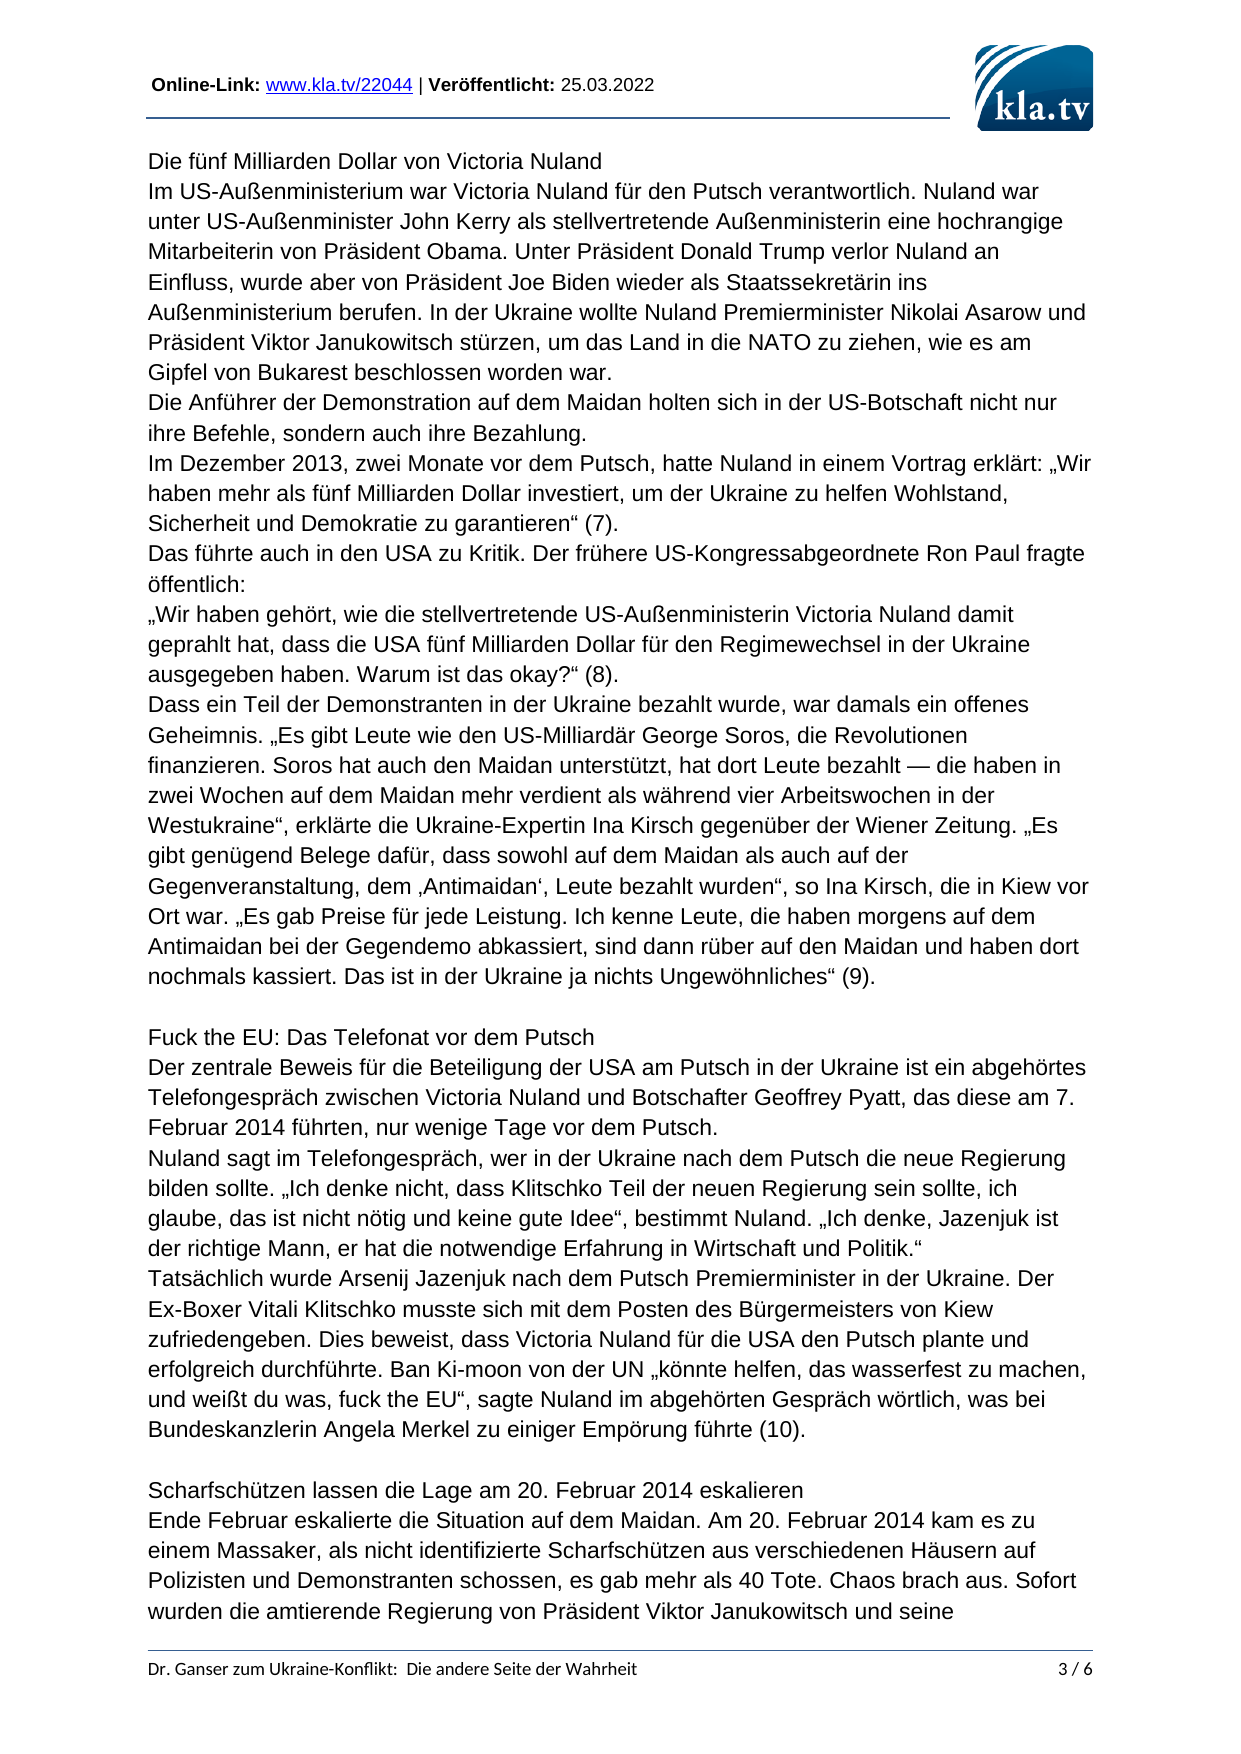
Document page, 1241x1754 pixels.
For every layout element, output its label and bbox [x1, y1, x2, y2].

text [148, 148, 1093, 1624]
